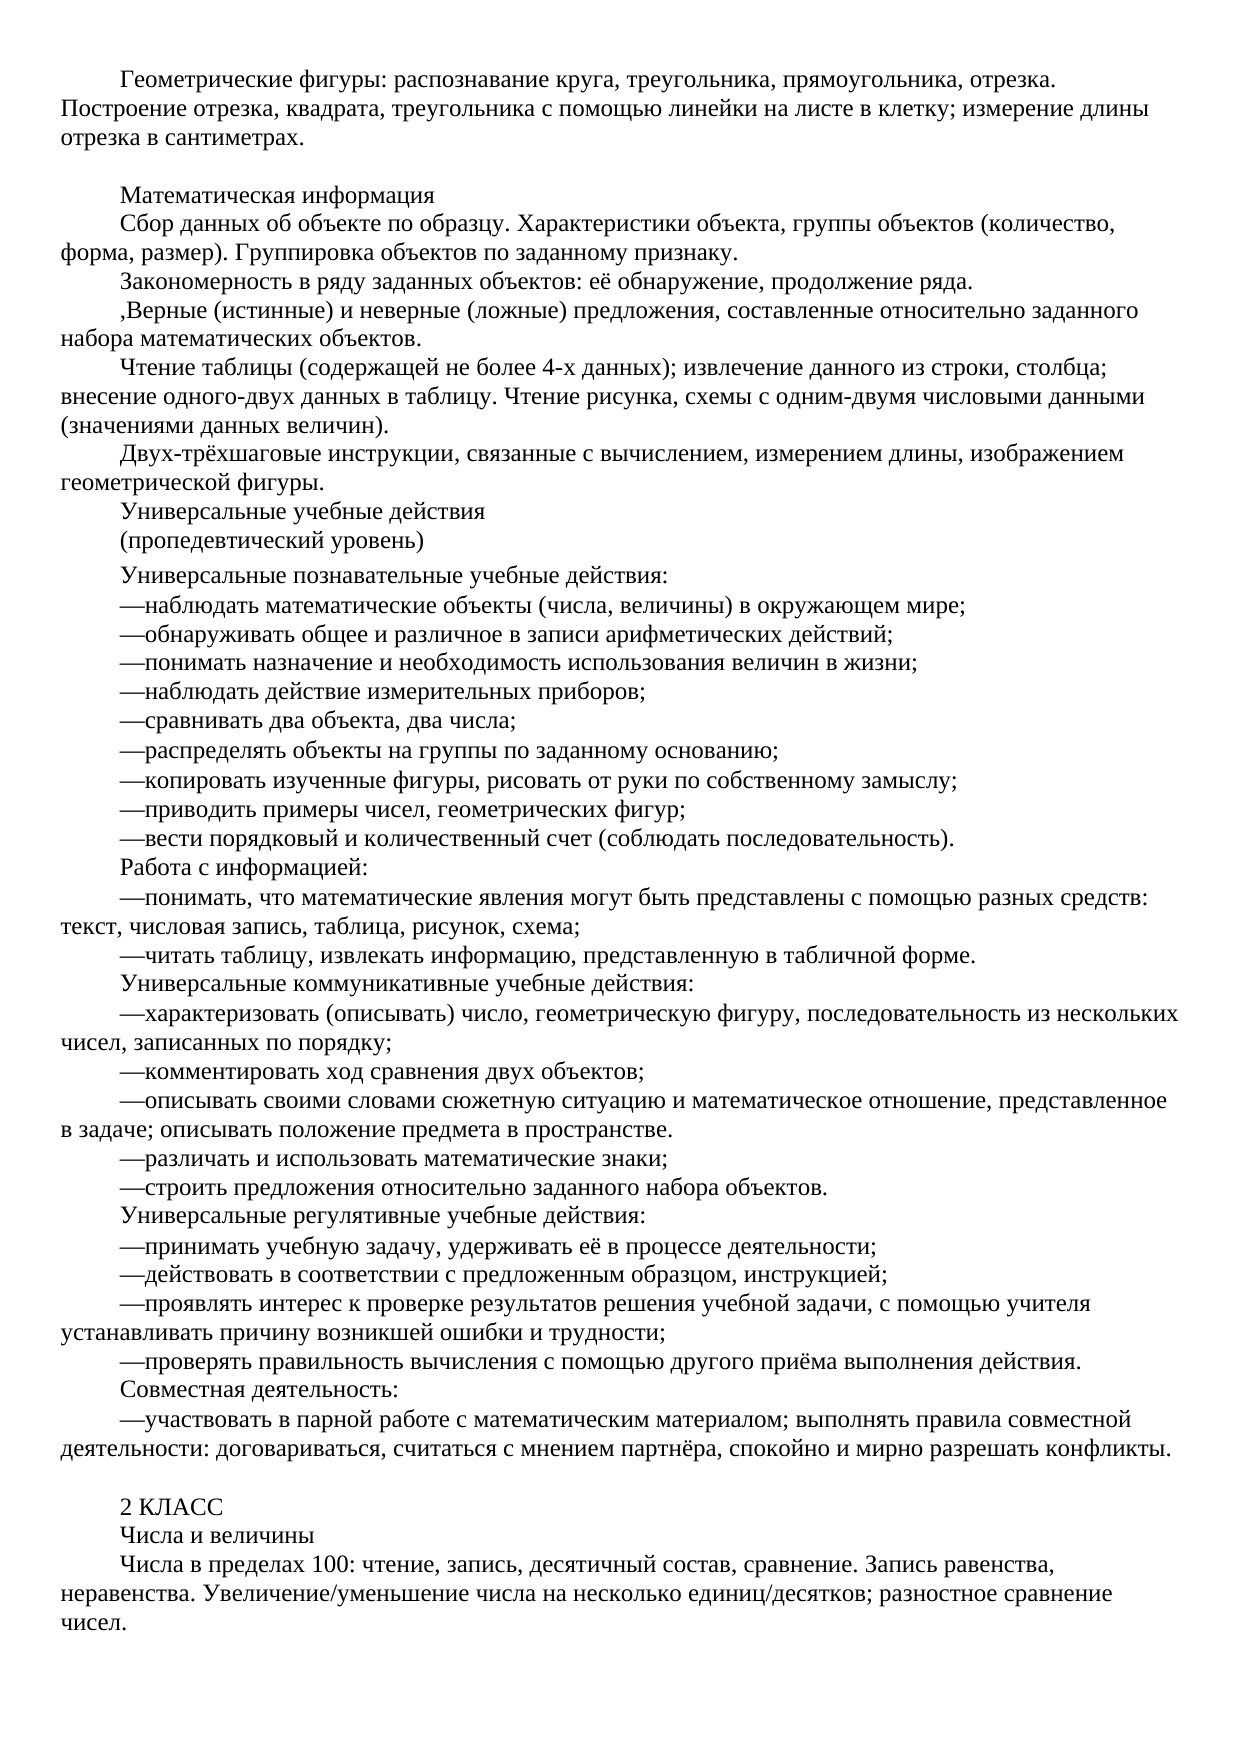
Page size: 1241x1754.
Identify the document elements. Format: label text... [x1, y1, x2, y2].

text Универсальные познавательные учебные действия: [60, 560, 1180, 589]
text 2 КЛАСС [60, 1492, 1180, 1520]
text Числа и величины [60, 1520, 1180, 1549]
text —распределять объекты на группы по заданному основанию; [60, 735, 1180, 764]
text —копировать изученные фигуры, рисовать от руки по собственному замыслу; [60, 765, 1180, 794]
text Универсальные коммуникативные учебные действия: [60, 968, 1180, 997]
text —наблюдать математические объекты (числа, величины) в окружающем мире; [60, 590, 1180, 619]
text —проверять правильность вычисления с помощью другого приёма выполнения действия. [60, 1346, 1180, 1374]
text —обнаруживать общее и различное в записи арифметических действий; [60, 619, 1180, 647]
text Работа с информацией: [60, 852, 1180, 881]
text —комментировать ход сравнения двух объектов; [60, 1056, 1180, 1084]
text —сравнивать два объекта, два числа; [60, 706, 1180, 734]
text —проявлять интерес к проверке результатов решения учебной задачи, с помощью учителя устанавливать причину возникшей ошибки и трудности; [60, 1288, 1180, 1346]
text Универсальные регулятивные учебные действия: [60, 1201, 1180, 1229]
text Закономерность в ряду заданных объектов: её обнаружение, продолжение ряда. [60, 266, 1180, 295]
text ,Верные (истинные) и неверные (ложные) предложения, составленные относительно заданного набора математических объектов. [60, 295, 1180, 352]
text (пропедевтический уровень) [60, 525, 1180, 553]
text —различать и использовать математические знаки; [60, 1143, 1180, 1172]
text —строить предложения относительно заданного набора объектов. [60, 1172, 1180, 1201]
text Числа в пределах 100: чтение, запись, десятичный состав, сравнение. Запись равенства, неравенства. Увеличение/уменьшение числа на несколько единиц/десятков; разностное сравнение чисел. [60, 1549, 1180, 1636]
text —понимать назначение и необходимость использования величин в жизни; [60, 647, 1180, 676]
text Совместная деятельность: [60, 1374, 1180, 1403]
text —наблюдать действие измерительных приборов; [60, 676, 1180, 705]
text —участвовать в парной работе с математическим материалом; выполнять правила совместной деятельности: договариваться, считаться с мнением партнёра, спокойно и мирно разрешать конфликты. [60, 1404, 1180, 1462]
text Чтение таблицы (содержащей не более 4-х данных); извлечение данного из строки, столбца; внесение одного-двух данных в таблицу. Чтение рисунка, схемы с одним-двумя числовыми данными (значениями данных величин). [60, 352, 1180, 438]
text —действовать в соответствии с предложенным образцом, инструкцией; [60, 1259, 1180, 1288]
text —принимать учебную задачу, удерживать её в процессе деятельности; [60, 1231, 1180, 1259]
text Математическая информация [60, 180, 1180, 208]
text —описывать своими словами сюжетную ситуацию и математическое отношение, представленное в задаче; описывать положение предмета в пространстве. [60, 1086, 1180, 1143]
text —приводить примеры чисел, геометрических фигур; [60, 794, 1180, 822]
text —вести порядковый и количественный счет (соблюдать последовательность). [60, 823, 1180, 852]
text —понимать, что математические явления могут быть представлены с помощью разных средств: текст, числовая запись, таблица, рисунок, схема; [60, 882, 1180, 940]
text —читать таблицу, извлекать информацию, представленную в табличной форме. [60, 940, 1180, 968]
text Универсальные учебные действия [60, 496, 1180, 525]
text Двух-трёхшаговые инструкции, связанные с вычислением, измерением длины, изображением геометрической фигуры. [60, 438, 1180, 496]
text Геометрические фигуры: распознавание круга, треугольника, прямоугольника, отрезка. Построение отрезка, квадрата, треугольника с помощью линейки на листе в клетку; измерение длины отрезка в сантиметрах. [60, 64, 1180, 151]
text Сбор данных об объекте по образцу. Характеристики объекта, группы объектов (количество, форма, размер). Группировка объектов по заданному признаку. [60, 208, 1180, 266]
text —характеризовать (описывать) число, геометрическую фигуру, последовательность из нескольких чисел, записанных по порядку; [60, 998, 1180, 1056]
